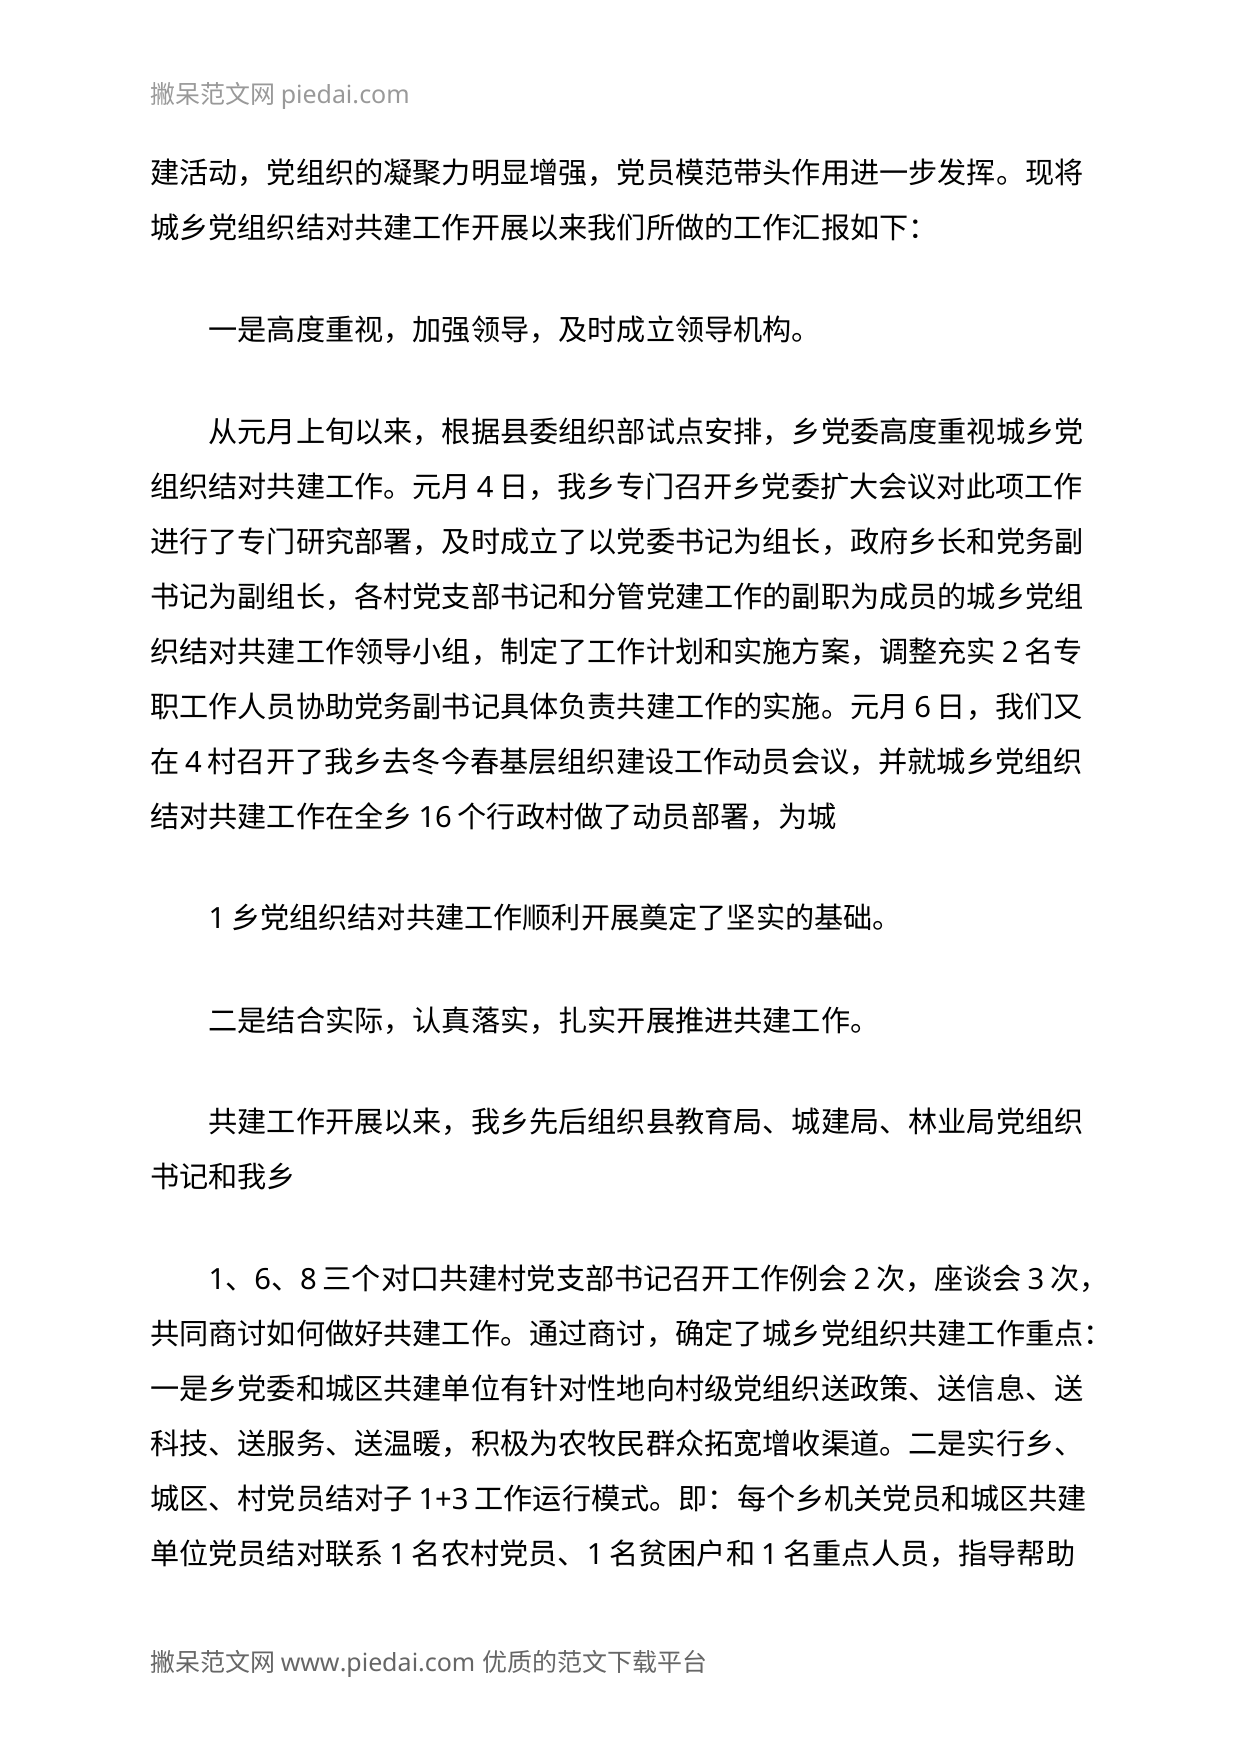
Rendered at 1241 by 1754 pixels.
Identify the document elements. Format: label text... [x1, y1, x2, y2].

text 共建工作开展以来，我乡先后组织县教育局、城建局、林业局党组织书记和我乡 [150, 1099, 1090, 1196]
text 一是高度重视，加强领导，及时成立领导机构。 [150, 307, 1090, 349]
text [150, 1256, 1090, 1573]
text 1乡党组织结对共建工作顺利开展奠定了坚实的基础。 [150, 895, 1090, 937]
text 从元月上旬以来，根据县委组织部试点安排，乡党委高度重视城乡党组织结对共建工作。元月4日，我乡专门召开乡党委扩大会议对此项工作进行了专门研究部署，及时成立了以党委书记为组长，政府乡长和党务副书记为副组长，各村党支部书记和分管党建工作的副职为成员的城乡党组织结对共建工作领导小组，制定了工作计划和实施方案，调整充实2名专职工作人员协助党务副书记具体负责共建工作的实施。元月6日，我们又在4村召开了我乡去冬今春基层组织建设工作动员会议，并就城乡党组织结对共建工作在全乡16个行政村做了动员部署，为城 [150, 408, 1090, 836]
text 二是结合实际，认真落实，扎实开展推进共建工作。 [150, 997, 1090, 1039]
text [150, 150, 1090, 247]
